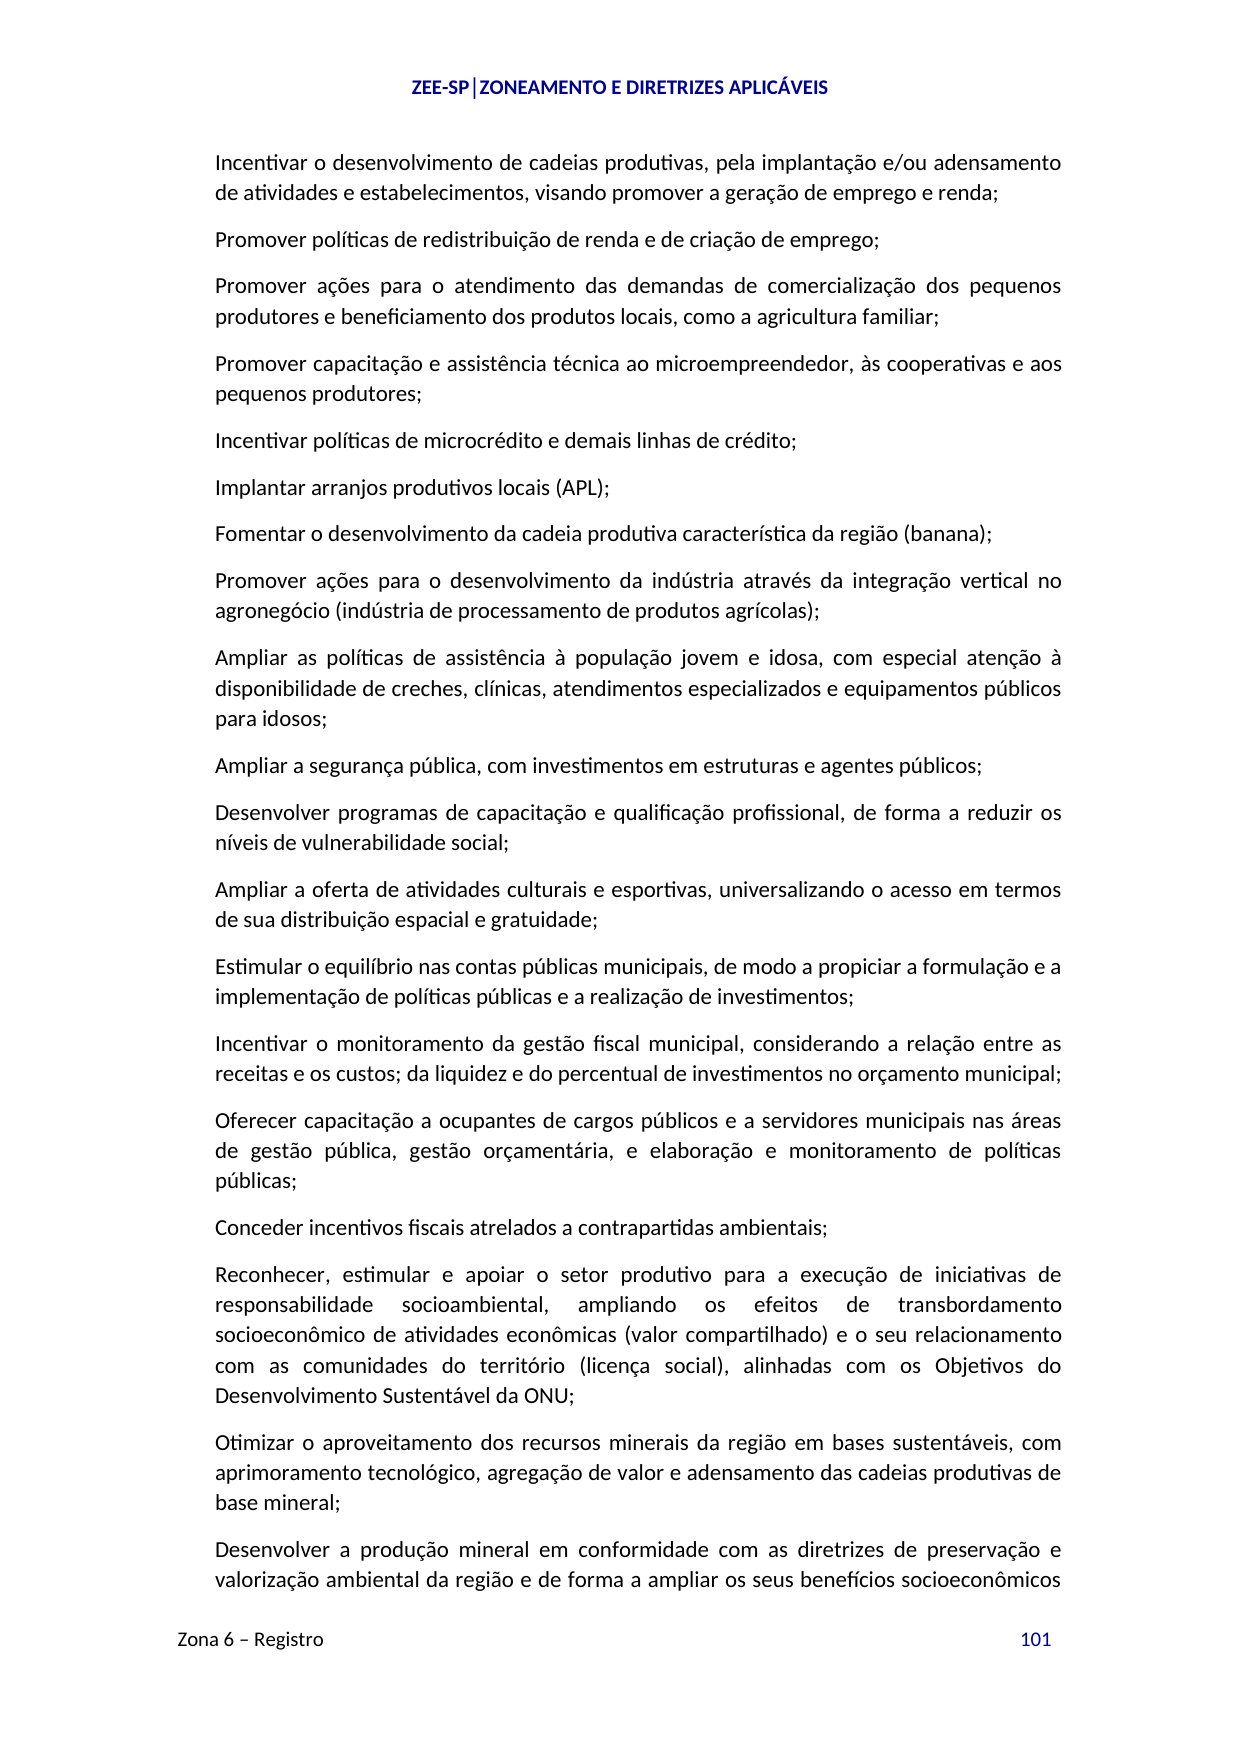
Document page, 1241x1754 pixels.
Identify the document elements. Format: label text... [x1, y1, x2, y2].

text Fomentar o desenvolvimento da cadeia produtiva característica da região (banana); [215, 519, 1063, 548]
text Oferecer capacitação a ocupantes de cargos públicos e a servidores municipais nas áreas de gestão pública, gestão orçamentária, e elaboração e monitoramento de políticas públicas; [215, 1106, 1063, 1194]
text Implantar arranjos produtivos locais (APL); [215, 473, 1063, 501]
text Conceder incentivos fiscais atrelados a contrapartidas ambientais; [215, 1213, 1063, 1241]
text Incentivar o desenvolvimento de cadeias produtivas, pela implantação e/ou adensamento de atividades e estabelecimentos, visando promover a geração de emprego e renda; [215, 148, 1063, 206]
text Otimizar o aproveitamento dos recursos minerais da região em bases sustentáveis, com aprimoramento tecnológico, agregação de valor e adensamento das cadeias produtivas de base mineral; [215, 1428, 1063, 1516]
text Incentivar políticas de microcrédito e demais linhas de crédito; [215, 426, 1063, 454]
text Ampliar a oferta de atividades culturais e esportivas, universalizando o acesso em termos de sua distribuição espacial e gratuidade; [215, 875, 1063, 933]
text Promover ações para o desenvolvimento da indústria através da integração vertical no agronegócio (indústria de processamento de produtos agrícolas); [215, 566, 1063, 625]
text Incentivar o monitoramento da gestão fiscal municipal, considerando a relação entre as receitas e os custos; da liquidez e do percentual de investimentos no orçamento municipal; [215, 1029, 1063, 1087]
text Desenvolver programas de capacitação e qualificação profissional, de forma a reduzir os níveis de vulnerabilidade social; [215, 798, 1063, 856]
text Reconhecer, estimular e apoiar o setor produtivo para a execução de iniciativas de responsabilidade socioambiental, ampliando os efeitos de transbordamento socioeconômico de atividades econômicas (valor compartilhado) e o seu relacionamento com as comunidades do território (licença social), alinhadas com os Objetivos do Desenvolvimento Sustentável da ONU; [215, 1260, 1063, 1409]
text Promover políticas de redistribuição de renda e de criação de emprego; [215, 225, 1063, 253]
text Promover capacitação e assistência técnica ao microempreendedor, às cooperativas e aos pequenos produtores; [215, 349, 1063, 407]
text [215, 1535, 1063, 1593]
text Promover ações para o atendimento das demandas de comercialização dos pequenos produtores e beneficiamento dos produtos locais, como a agricultura familiar; [215, 272, 1063, 330]
text Ampliar as políticas de assistência à população jovem e idosa, com especial atenção à disponibilidade de creches, clínicas, atendimentos especializados e equipamentos públicos para idosos; [215, 643, 1063, 732]
text Estimular o equilíbrio nas contas públicas municipais, de modo a propiciar a formulação e a implementação de políticas públicas e a realização de investimentos; [215, 952, 1063, 1010]
text Ampliar a segurança pública, com investimentos em estruturas e agentes públicos; [215, 751, 1063, 779]
